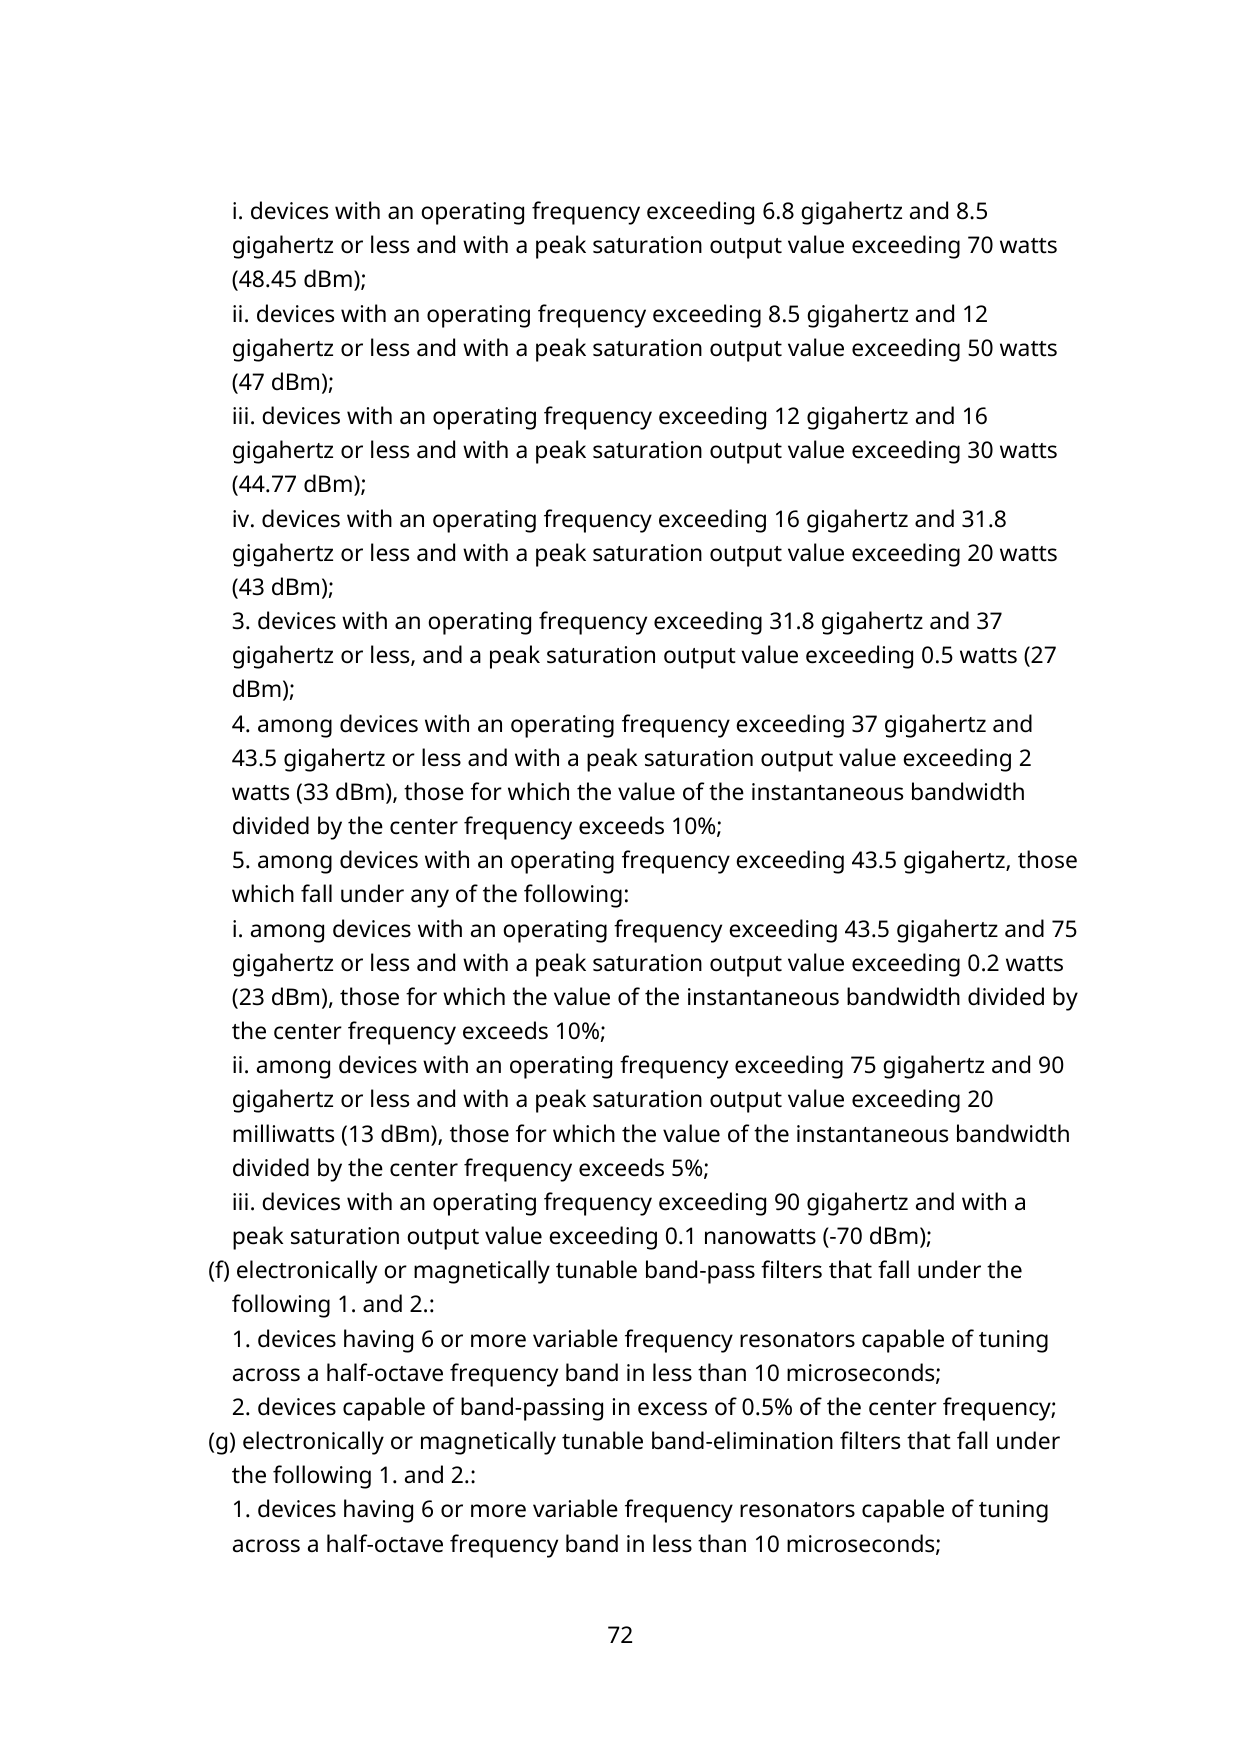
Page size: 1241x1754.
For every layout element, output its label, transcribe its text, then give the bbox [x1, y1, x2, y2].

text 5. among devices with an operating frequency exceeding 43.5 gigahertz, those which fall under any of the following: [230, 843, 1079, 911]
text 4. among devices with an operating frequency exceeding 37 gigahertz and 43.5 gigahertz or less and with a peak saturation output value exceeding 2 watts (33 dBm), those for which the value of the instantaneous bandwidth divided by the center frequency exceeds 10%; [230, 706, 1079, 843]
text ii. devices with an operating frequency exceeding 8.5 gigahertz and 12 gigahertz or less and with a peak saturation output value exceeding 50 watts (47 dBm); [230, 296, 1079, 399]
text i. devices with an operating frequency exceeding 6.8 gigahertz and 8.5 gigahertz or less and with a peak saturation output value exceeding 70 watts (48.45 dBm); [230, 194, 1079, 296]
text 1. devices having 6 or more variable frequency resonators capable of tuning across a half-octave frequency band in less than 10 microseconds; [230, 1492, 1079, 1560]
text iii. devices with an operating frequency exceeding 12 gigahertz and 16 gigahertz or less and with a peak saturation output value exceeding 30 watts (44.77 dBm); [230, 399, 1079, 501]
text iii. devices with an operating frequency exceeding 90 gigahertz and with a peak saturation output value exceeding 0.1 nanowatts (-70 dBm); [230, 1184, 1079, 1253]
text (f) electronically or magnetically tunable band-pass filters that fall under the following 1. and 2.: [207, 1253, 1079, 1321]
text 2. devices capable of band-passing in excess of 0.5% of the center frequency; [230, 1389, 1079, 1424]
text (g) electronically or magnetically tunable band-elimination filters that fall under the following 1. and 2.: [207, 1424, 1079, 1492]
text 3. devices with an operating frequency exceeding 31.8 gigahertz and 37 gigahertz or less, and a peak saturation output value exceeding 0.5 watts (27 dBm); [230, 604, 1079, 706]
text 1. devices having 6 or more variable frequency resonators capable of tuning across a half-octave frequency band in less than 10 microseconds; [230, 1321, 1079, 1389]
text iv. devices with an operating frequency exceeding 16 gigahertz and 31.8 gigahertz or less and with a peak saturation output value exceeding 20 watts (43 dBm); [230, 501, 1079, 604]
text i. among devices with an operating frequency exceeding 43.5 gigahertz and 75 gigahertz or less and with a peak saturation output value exceeding 0.2 watts (23 dBm), those for which the value of the instantaneous bandwidth divided by the center frequency exceeds 10%; [230, 911, 1079, 1048]
text ii. among devices with an operating frequency exceeding 75 gigahertz and 90 gigahertz or less and with a peak saturation output value exceeding 20 milliwatts (13 dBm), those for which the value of the instantaneous bandwidth divided by the center frequency exceeds 5%; [230, 1048, 1079, 1184]
